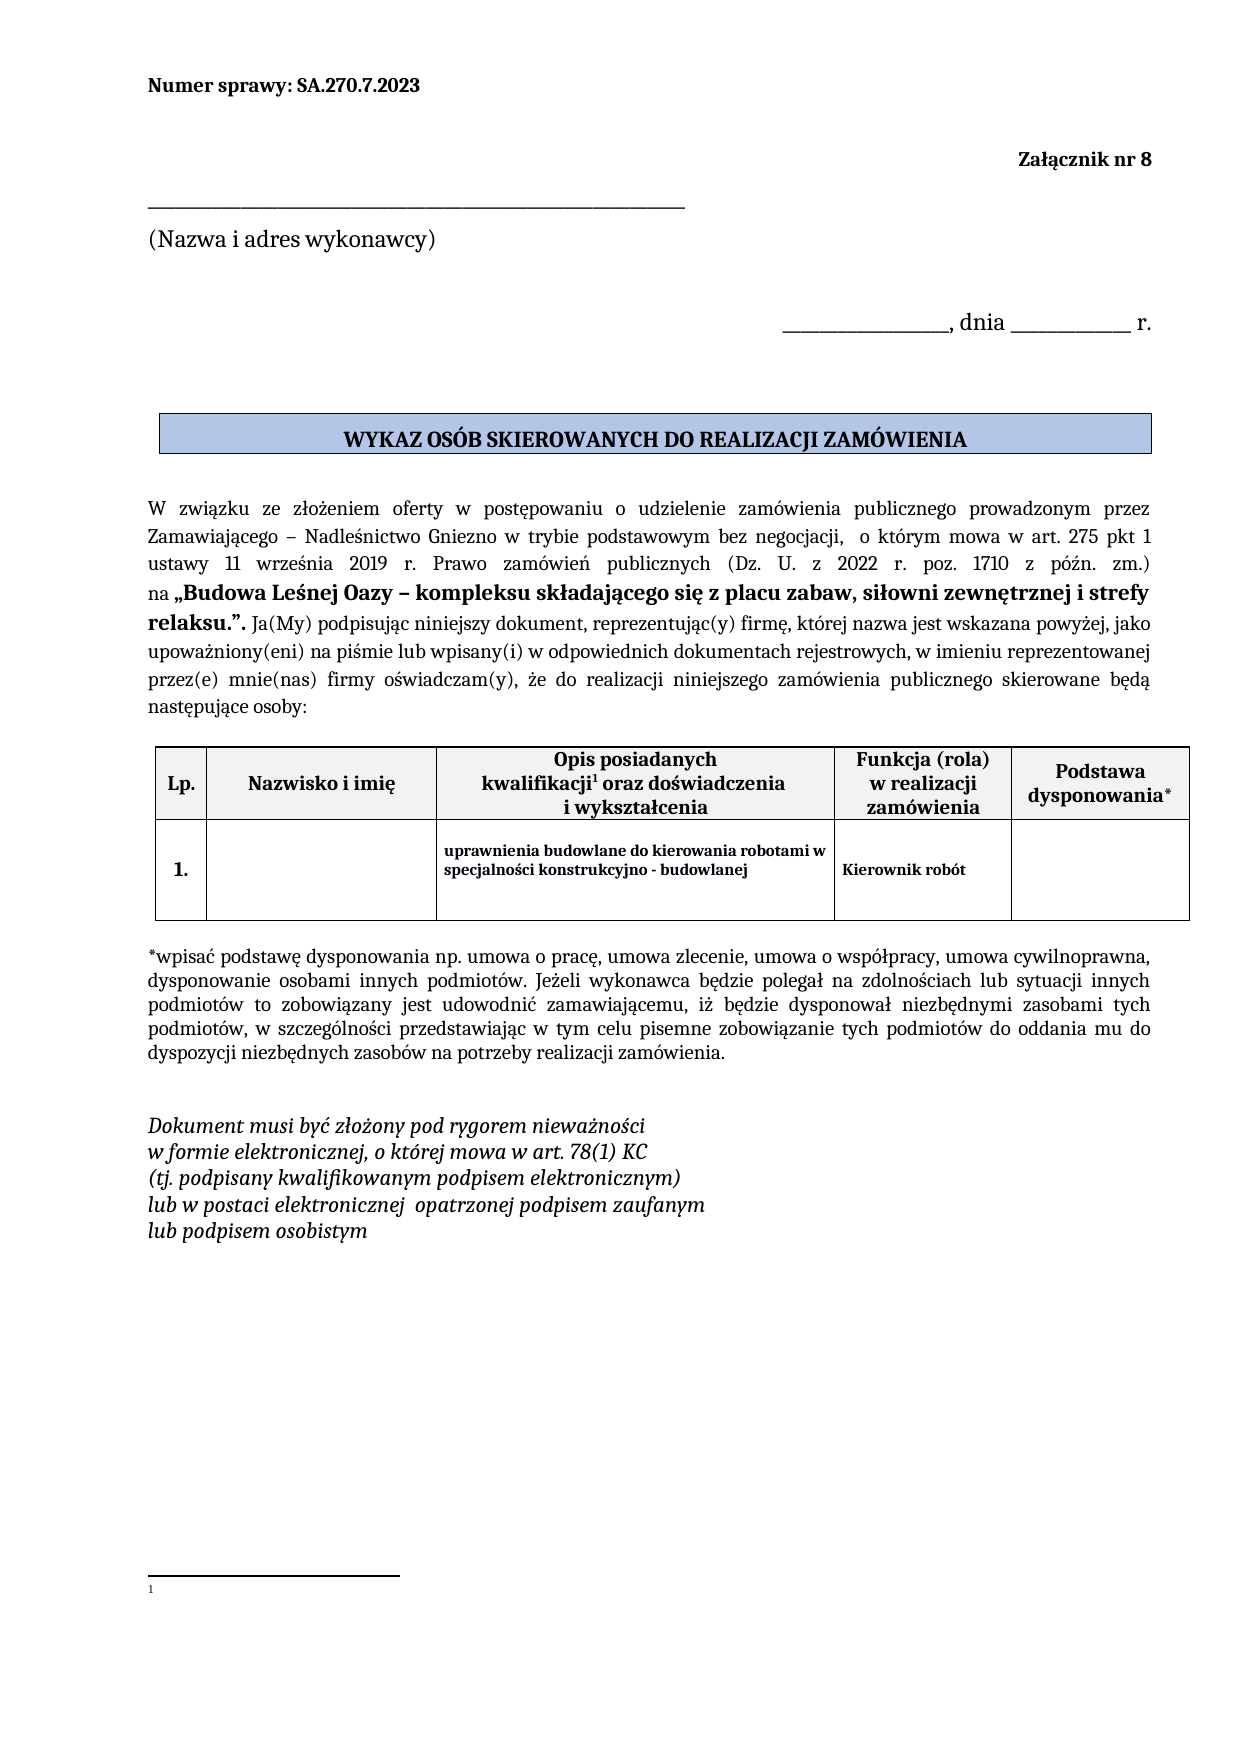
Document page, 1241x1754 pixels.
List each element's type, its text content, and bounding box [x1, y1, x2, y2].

text __________________, dnia _____________ r. [148, 308, 1152, 337]
table_header Nazwisko i imię [207, 748, 436, 819]
table_header Funkcja (rola) w realizacji zamówienia [835, 748, 1011, 819]
text Dokument musi być złożony pod rygorem nieważności w formie elektronicznej, o której mowa w art. 78(1) KC (tj. podpisany kwalifikowanym podpisem elektronicznym) [148, 1112, 1152, 1191]
text lub podpisem osobistym [148, 1218, 1152, 1244]
table_cell 1. [156, 820, 206, 920]
table_cell [207, 820, 436, 920]
table_header Podstawa dysponowania* [1012, 748, 1189, 819]
table_cell [1012, 820, 1189, 920]
text W związku ze złożeniem oferty w postępowaniu o udzielenie zamówienia publicznego prowadzonym przez Zamawiającego – Nadleśnictwo Gniezno w trybie podstawowym bez negocjacji, o którym mowa w art. 275 pkt 1 ustawy 11 września 2019 r. Prawo zamówień publicznych (Dz. U. z 2022 r. poz. 1710 z późn. zm.) na „Budowa Leśnej Oazy – kompleksu składającego się z placu zabaw, siłowni zewnętrznej i strefy relaksu.”. Ja(My) podpisując niniejszy dokument, reprezentując(y) firmę, której nazwa jest wskazana powyżej, jako upoważniony(eni) na piśmie lub wpisany(i) w odpowiednich dokumentach rejestrowych, w imieniu reprezentowanej przez(e) mnie(nas) firmy oświadczam(y), że do realizacji niniejszego zamówienia publicznego skierowane będą następujące osoby: [148, 497, 1152, 719]
table_header WYKAZ OSÓB SKIEROWANYCH DO REALIZACJI ZAMÓWIENIA [160, 414, 1151, 453]
text lub w postaci elektronicznej opatrzonej podpisem zaufanym [148, 1191, 1152, 1218]
text *wpisać podstawę dysponowania np. umowa o pracę, umowa zlecenie, umowa o współpracy, umowa cywilnoprawna, dysponowanie osobami innych podmiotów. Jeżeli wykonawca będzie polegał na zdolnościach lub sytuacji innych podmiotów to zobowiązany jest udowodnić zamawiającemu, iż będzie dysponował niezbędnymi zasobami tych podmiotów, w szczególności przedstawiając w tym celu pisemne zobowiązanie tych podmiotów do oddania mu do dyspozycji niezbędnych zasobów na potrzeby realizacji zamówienia. [148, 945, 1152, 1064]
table_header Lp. [156, 748, 206, 819]
table_header Opis posiadanych kwalifikacji oraz doświadczenia i wykształcenia [437, 748, 834, 819]
text (Nazwa i adres wykonawcy) [148, 225, 1152, 254]
table_cell uprawnienia budowlane do kierowania robotami w specjalności konstrukcyjno - budowlanej [437, 820, 834, 920]
table_cell Kierownik robót [835, 820, 1011, 920]
text __________________________________________________________ [148, 184, 1152, 213]
text Załącznik nr 8 [148, 148, 1152, 172]
